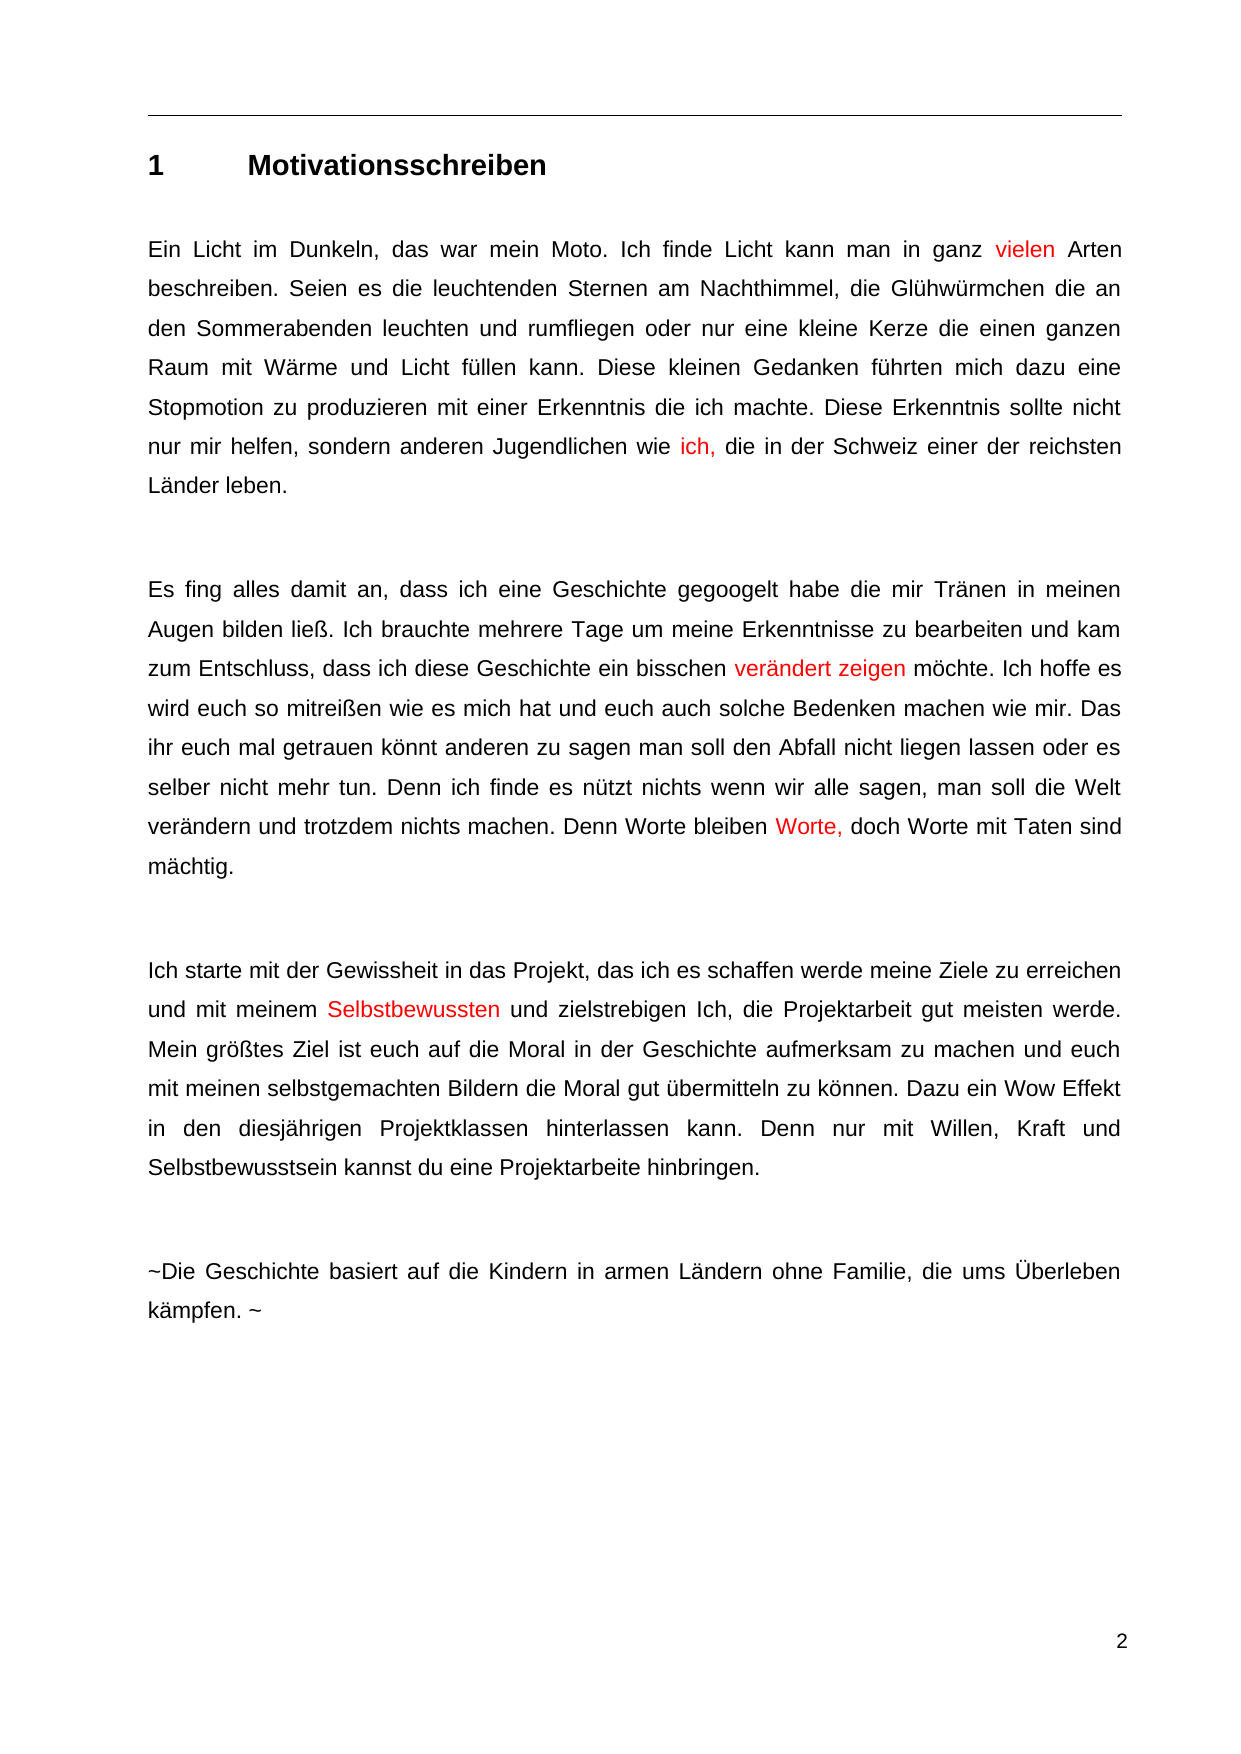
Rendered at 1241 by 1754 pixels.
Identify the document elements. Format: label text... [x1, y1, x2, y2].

text Ein Licht im Dunkeln, das war mein Moto. Ich finde Licht kann man in ganz vielen Arten beschreiben. Seien es die leuchtenden Sternen am Nachthimmel, die Glühwürmchen die an den Sommerabenden leuchten und rumfliegen oder nur eine kleine Kerze die einen ganzen Raum mit Wärme und Licht füllen kann. Diese kleinen Gedanken führten mich dazu eine Stopmotion zu produzieren mit einer Erkenntnis die ich machte. Diese Erkenntnis sollte nicht nur mir helfen, sondern anderen Jugendlichen wie ich, die in der Schweiz einer der reichsten Länder leben. [148, 236, 1122, 499]
text ~Die Geschichte basiert auf die Kindern in armen Ländern ohne Familie, die ums Überleben kämpfen. ~ [148, 1258, 1122, 1324]
text Ich starte mit der Gewissheit in das Projekt, das ich es schaffen werde meine Ziele zu erreichen und mit meinem Selbstbewussten und zielstrebigen Ich, die Projektarbeit gut meisten werde. Mein größtes Ziel ist euch auf die Moral in der Geschichte aufmerksam zu machen und euch mit meinen selbstgemachten Bildern die Moral gut übermitteln zu können. Dazu ein Wow Effekt in den diesjährigen Projektklassen hinterlassen kann. Denn nur mit Willen, Kraft und Selbstbewusstsein kannst du eine Projektarbeite hinbringen. [148, 957, 1122, 1180]
subtitle Motivationsschreiben [148, 148, 1122, 181]
text Es fing alles damit an, dass ich eine Geschichte gegoogelt habe die mir Tränen in meinen Augen bilden ließ. Ich brauchte mehrere Tage um meine Erkenntnisse zu bearbeiten und kam zum Entschluss, dass ich diese Geschichte ein bisschen verändert zeigen möchte. Ich hoffe es wird euch so mitreißen wie es mich hat und euch auch solche Bedenken machen wie mir. Das ihr euch mal getrauen könnt anderen zu sagen man soll den Abfall nicht liegen lassen oder es selber nicht mehr tun. Denn ich finde es nützt nichts wenn wir alle sagen, man soll die Welt verändern und trotzdem nichts machen. Denn Worte bleiben Worte, doch Worte mit Taten sind mächtig. [148, 576, 1122, 879]
